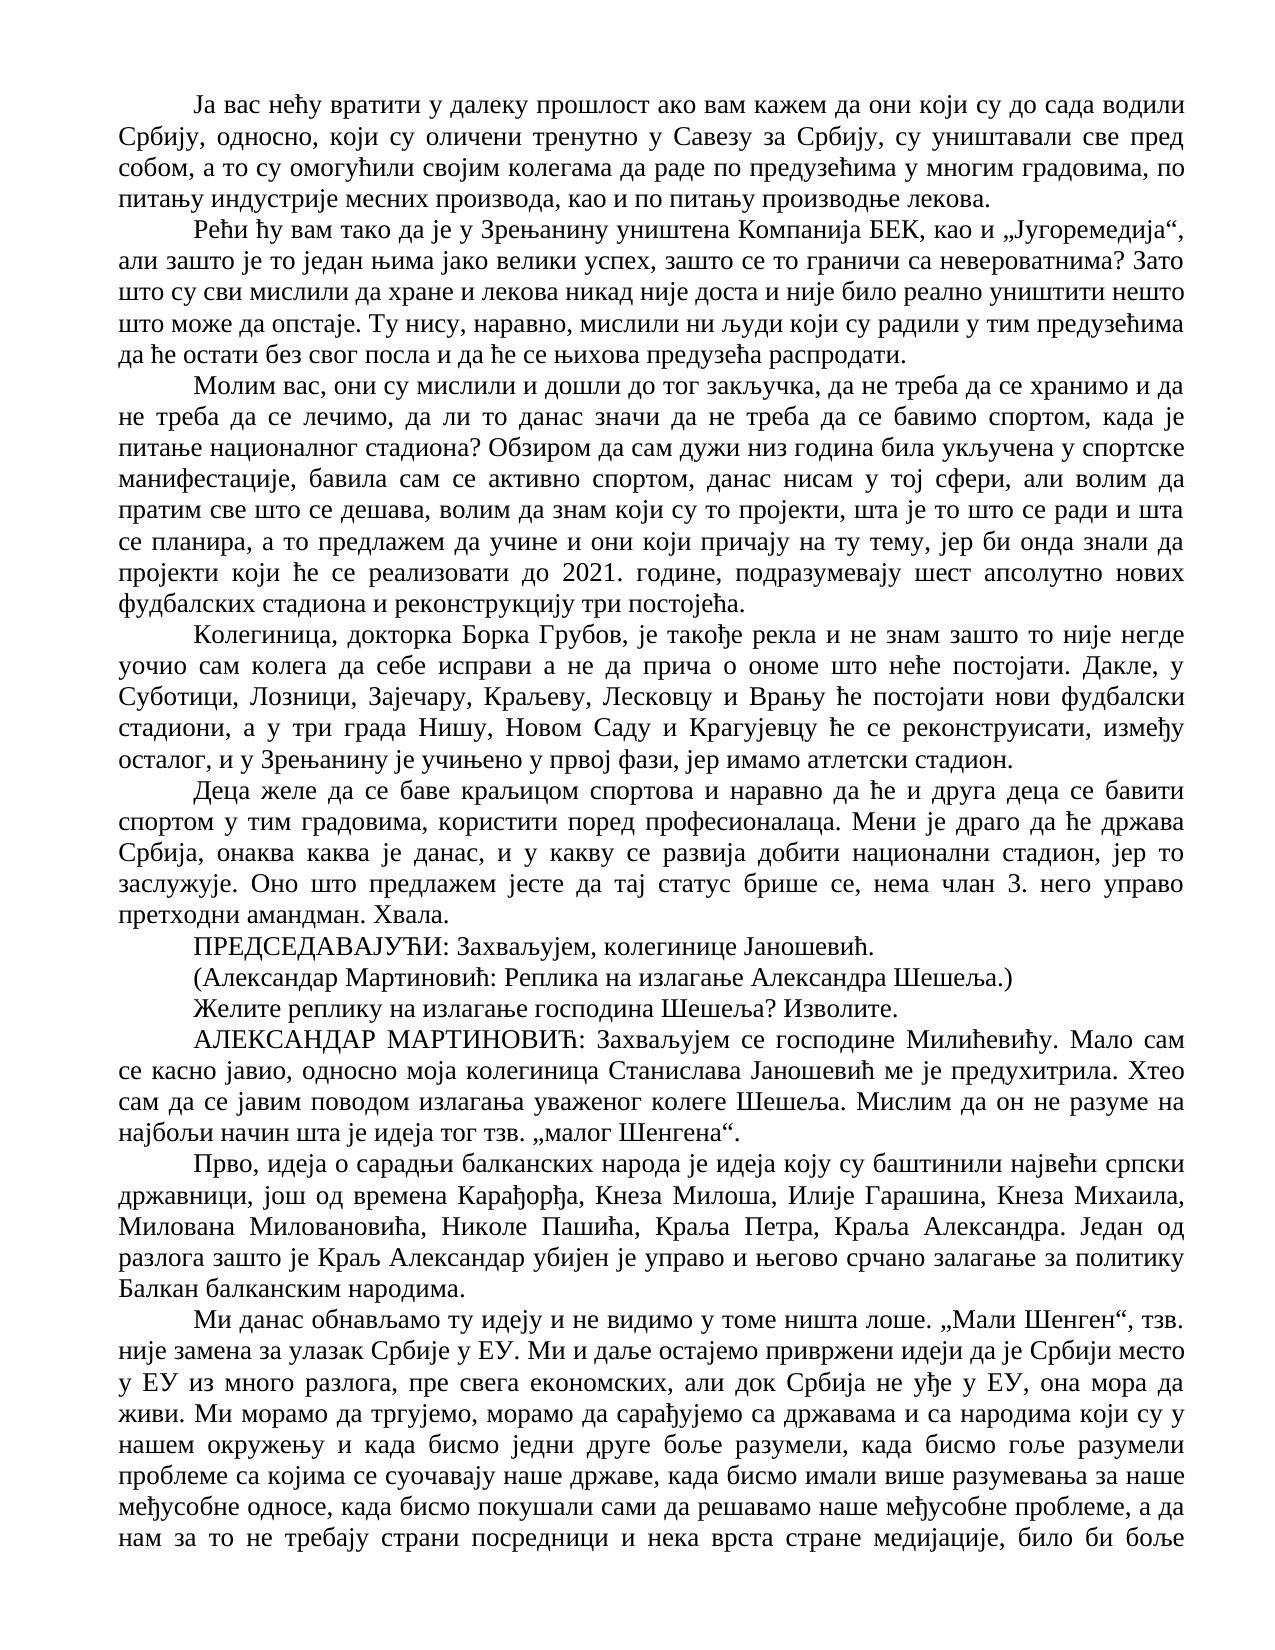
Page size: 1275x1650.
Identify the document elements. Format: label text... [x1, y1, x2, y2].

text Деца желе да се баве краљицом спортова и наравно да ће и друга деца се бавити спортом у тим градовима, користити поред професионалаца. Мени је драго да ће држава Србија, онаква каква је данас, и у какву се развија добити национални стадион, јер то заслужује. Оно што предлажем јесте да тај статус брише се, нема члан 3. него управо претходни амандман. Хвала. [118, 774, 1186, 929]
text Рећи ћу вам тако да је у Зрењанину уништена Компанија БЕК, као и „Југоремедија“, али зашто је то један њима јако велики успех, зашто се то граничи са невероватнима? Зато што су сви мислили да хране и лекова никад није доста и није било реално уништити нешто што може да опстаје. Ту нису, наравно, мислили ни људи који су радили у тим предузећима да ће остати без свог посла и да ће се њихова предузећа распродати. [118, 213, 1186, 369]
text Ја вас нећу вратити у далеку прошлост ако вам кажем да они који су до сада водили Србију, односно, који су оличени тренутно у Савезу за Србију, су уништавали све пред собом, а то су омогућили својим колегама да раде по предузећима у многим градовима, по питању индустрије месних производа, као и по питању производње лекова. [118, 89, 1186, 213]
text Колегиница, докторка Борка Грубов, је такође рекла и не знам зашто то није негде уочио сам колега да себе исправи а не да прича о ономе што неће постојати. Дакле, у Суботици, Лозници, Зајечару, Краљеву, Лесковцу и Врању ће постојати нови фудбалски стадиони, а у три града Нишу, Новом Саду и Крагујевцу ће се реконструисати, између осталог, и у Зрењанину је учињено у првој фази, јер имамо атлетски стадион. [118, 618, 1186, 774]
text АЛЕКСАНДАР МАРТИНОВИЋ: Захваљујем се господине Милићевићу. Мало сам се касно јавио, односно моја колегиница Станислава Јаношевић ме је предухитрила. Хтео сам да се јавим поводом излагања уваженог колеге Шешеља. Мислим да он не разуме на најбољи начин шта је идеја тог тзв. „малог Шенгена“. [118, 1023, 1186, 1148]
text Желите реплику на излагање господина Шешеља? Изволите. [118, 992, 1186, 1023]
text Прво, идеја о сарадњи балканских народа је идеја коју су баштинили највећи српски државници, још од времена Карађорђа, Кнеза Милоша, Илије Гарашина, Кнеза Михаила, Милована Миловановића, Николе Пашића, Краља Петра, Краља Александра. Један од разлога зашто је Краљ Александар убијен је управо и његово срчано залагање за политику Балкан балканским народима. [118, 1148, 1186, 1303]
text ПРЕДСЕДАВАЈУЋИ: Захваљујем, колегинице Јаношевић. [118, 929, 1186, 961]
text Молим вас, они су мислили и дошли до тог закључка, да не треба да се хранимо и да не треба да се лечимо, да ли то данас значи да не треба да се бавимо спортом, када је питање националног стадиона? Обзиром да сам дужи низ година била укључена у спортске манифестације, бавила сам се активно спортом, данас нисам у тој сфери, али волим да пратим све што се дешава, волим да знам који су то пројекти, шта је то што се ради и шта се планира, а то предлажем да учине и они који причају на ту тему, јер би онда знали да пројекти који ће се реализовати до 2021. године, подразумевају шест апсолутно нових фудбалских стадиона и реконструкцију три постојећа. [118, 369, 1186, 618]
text (Александар Мартиновић: Реплика на излагање Александра Шешеља.) [118, 961, 1186, 992]
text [118, 1303, 1186, 1552]
